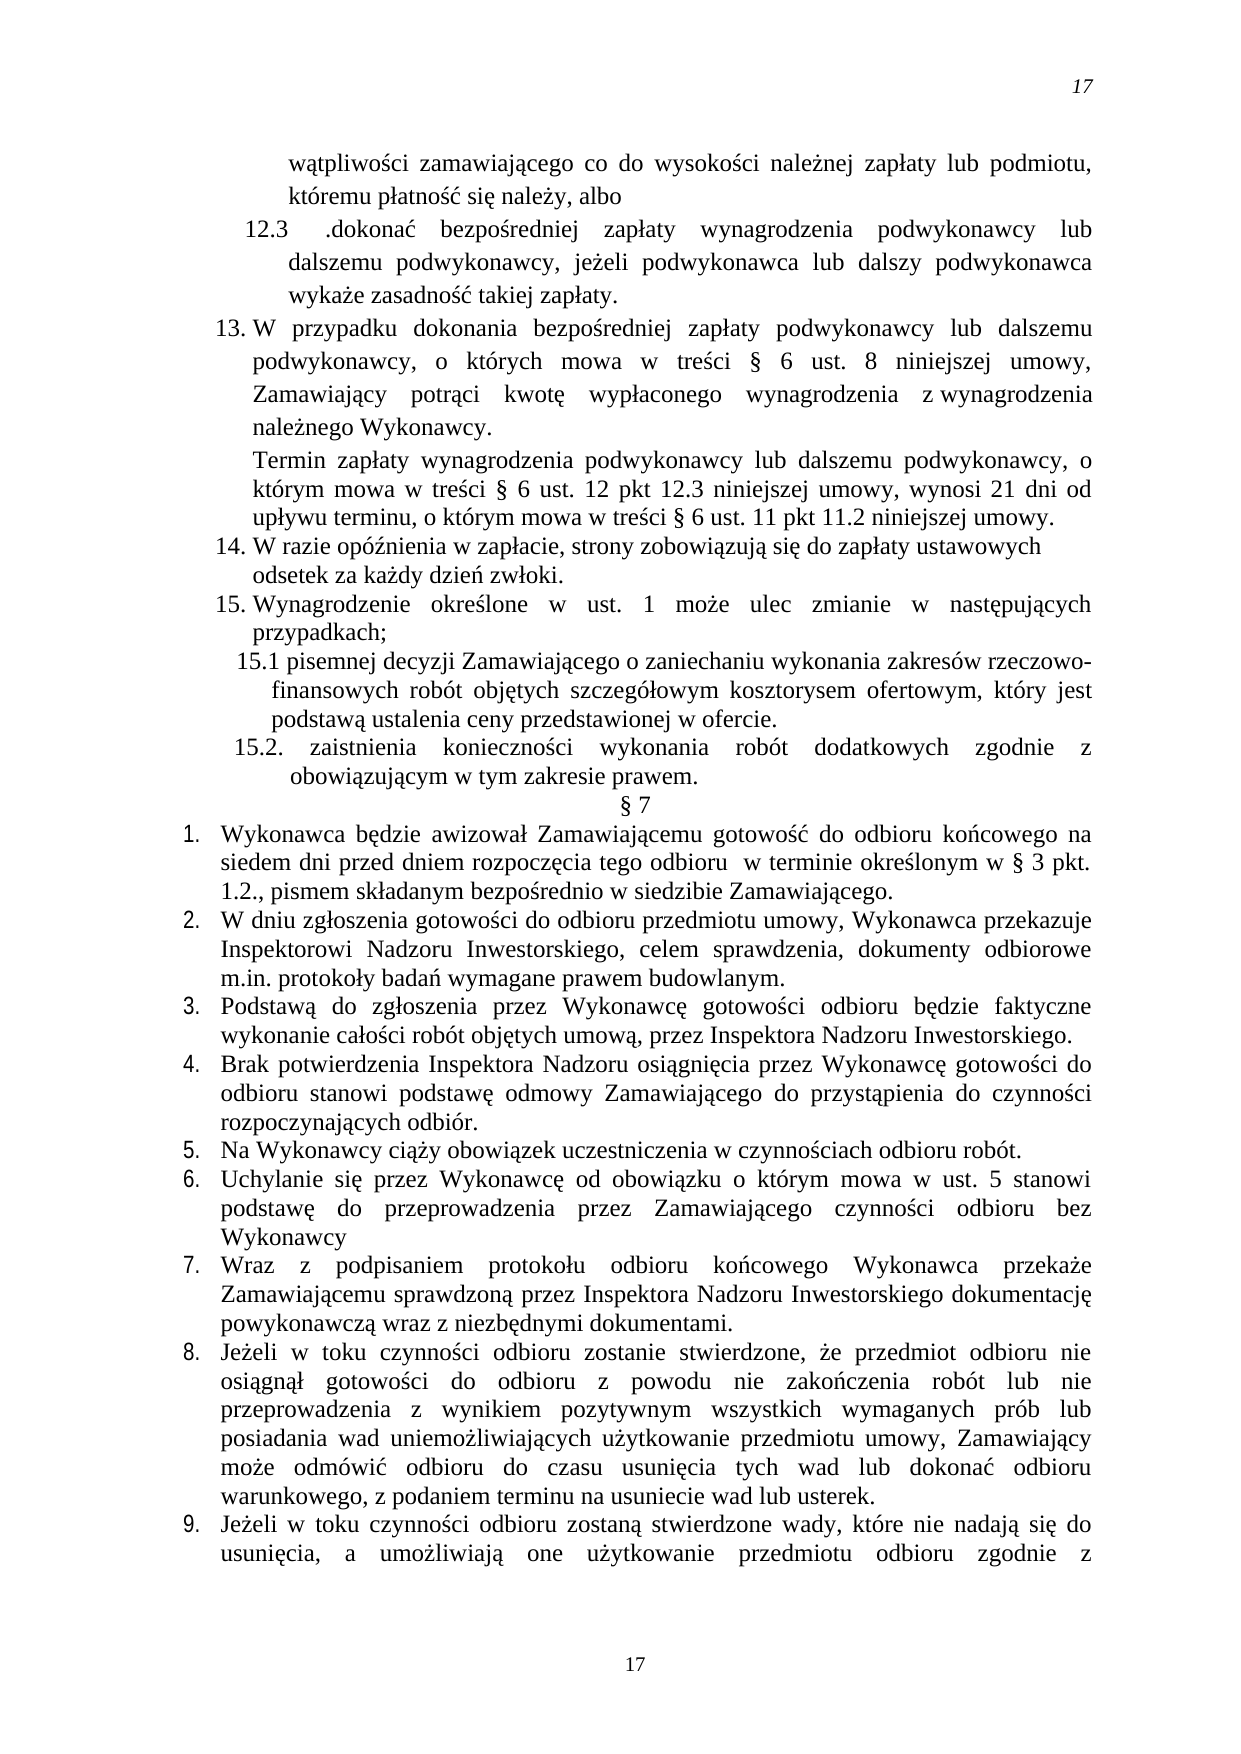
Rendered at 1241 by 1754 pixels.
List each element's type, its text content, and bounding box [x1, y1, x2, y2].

list Wraz z podpisaniem protokołu odbioru końcowego Wykonawca przekaże Zamawiającemu sprawdzoną przez Inspektora Nadzoru Inwestorskiego dokumentację powykonawczą wraz z niezbędnymi dokumentami. [183, 1251, 1092, 1337]
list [244, 148, 1092, 209]
text 15.1 pisemnej decyzji Zamawiającego o zaniechaniu wykonania zakresów rzeczowo-finansowych robót objętych szczegółowym kosztorysem ofertowym, który jest podstawą ustalenia ceny przedstawionej w ofercie. [236, 646, 1092, 732]
list W dniu zgłoszenia gotowości do odbioru przedmiotu umowy, Wykonawca przekazuje Inspektorowi Nadzoru Inwestorskiego, celem sprawdzenia, dokumenty odbiorowe m.in. protokoły badań wymagane prawem budowlanym. [183, 905, 1092, 991]
list W przypadku dokonania bezpośredniej zapłaty podwykonawcy lub dalszemu podwykonawcy, o których mowa w treści § 6 ust. 8 niniejszej umowy, Zamawiający potrąci kwotę wypłaconego wynagrodzenia z wynagrodzenia należnego Wykonawcy. [215, 313, 1092, 441]
list Uchylanie się przez Wykonawcę od obowiązku o którym mowa w ust. 5 stanowi podstawę do przeprowadzenia przez Zamawiającego czynności odbioru bez Wykonawcy [183, 1164, 1092, 1251]
list .dokonać bezpośredniej zapłaty wynagrodzenia podwykonawcy lub dalszemu podwykonawcy, jeżeli podwykonawca lub dalszy podwykonawca wykaże zasadność takiej zapłaty. [244, 214, 1092, 308]
list Termin zapłaty wynagrodzenia podwykonawcy lub dalszemu podwykonawcy, o którym mowa w treści § 6 ust. 12 pkt 12.3 niniejszej umowy, wynosi 21 dni od upływu terminu, o którym mowa w treści § 6 ust. 11 pkt 11.2 niniejszej umowy. [252, 445, 1092, 531]
list Wykonawca będzie awizował Zamawiającemu gotowość do odbioru końcowego na siedem dni przed dniem rozpoczęcia tego odbioru w terminie określonym w § 3 pkt. 1.2., pismem składanym bezpośrednio w siedzibie Zamawiającego. [183, 819, 1092, 905]
list W razie opóźnienia w zapłacie, strony zobowiązują się do zapłaty ustawowych odsetek za każdy dzień zwłoki. [215, 531, 1092, 589]
list Brak potwierdzenia Inspektora Nadzoru osiągnięcia przez Wykonawcę gotowości do odbioru stanowi podstawę odmowy Zamawiającego do przystąpienia do czynności rozpoczynających odbiór. [183, 1049, 1092, 1135]
list Na Wykonawcy ciąży obowiązek uczestniczenia w czynnościach odbioru robót. [183, 1135, 1092, 1164]
text § 7 [177, 790, 1092, 819]
list Podstawą do zgłoszenia przez Wykonawcę gotowości odbioru będzie faktyczne wykonanie całości robót objętych umową, przez Inspektora Nadzoru Inwestorskiego. [183, 991, 1092, 1049]
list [183, 1509, 1092, 1567]
text 15.2. zaistnienia konieczności wykonania robót dodatkowych zgodnie z obowiązującym w tym zakresie prawem. [233, 732, 1092, 790]
list Wynagrodzenie określone w ust. 1 może ulec zmianie w następujących przypadkach; [215, 589, 1092, 646]
list Jeżeli w toku czynności odbioru zostanie stwierdzone, że przedmiot odbioru nie osiągnął gotowości do odbioru z powodu nie zakończenia robót lub nie przeprowadzenia z wynikiem pozytywnym wszystkich wymaganych prób lub posiadania wad uniemożliwiających użytkowanie przedmiotu umowy, Zamawiający może odmówić odbioru do czasu usunięcia tych wad lub dokonać odbioru warunkowego, z podaniem terminu na usuniecie wad lub usterek. [183, 1337, 1092, 1509]
